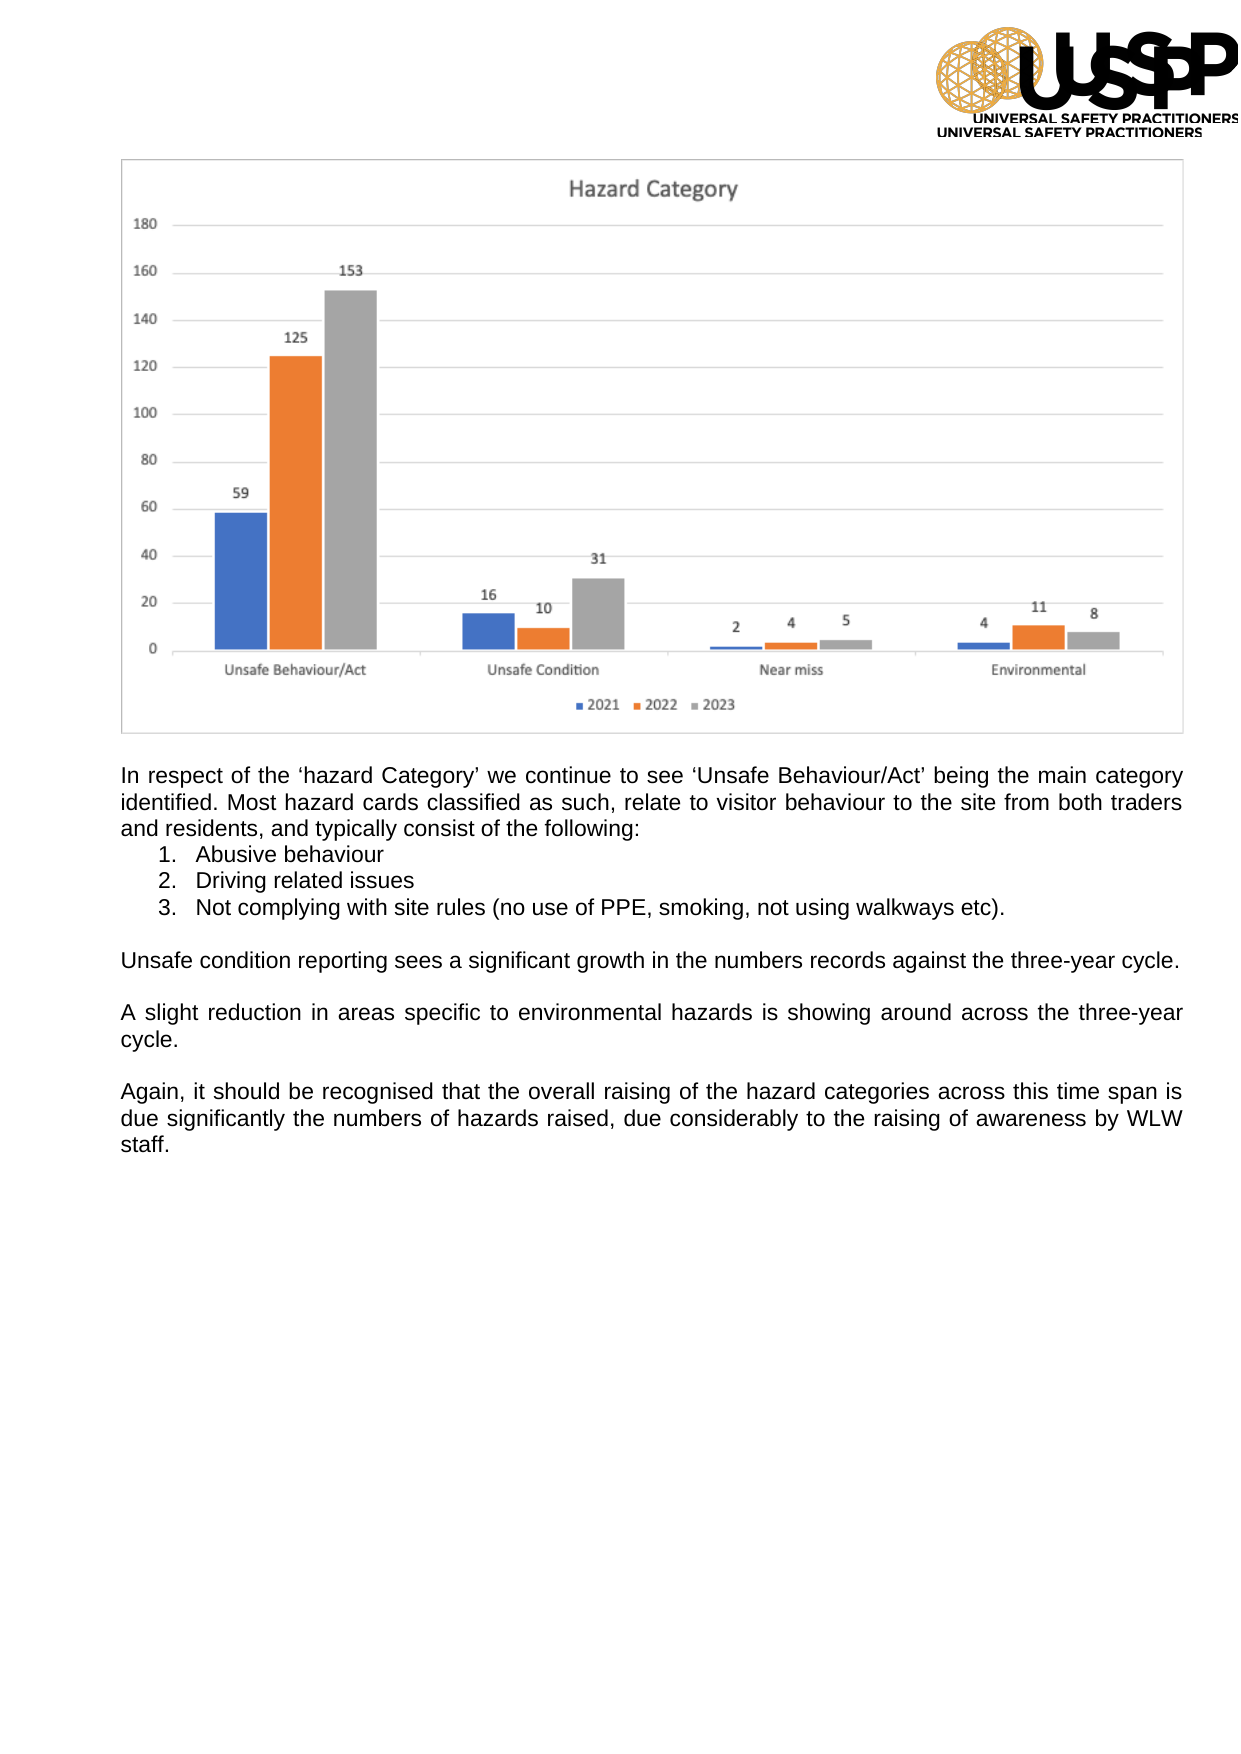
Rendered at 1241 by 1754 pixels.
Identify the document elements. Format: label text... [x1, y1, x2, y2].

text In respect of the ‘hazard Category’ we continue to see ‘Unsafe Behaviour/Act’ being the main category identified. Most hazard cards classified as such, relate to visitor behaviour to the site from both traders and residents, and typically consist of the following: [120, 762, 1184, 841]
text Unsafe condition reporting sees a significant growth in the numbers records against the three-year cycle. [120, 947, 1184, 973]
list Abusive behaviour [158, 841, 1184, 867]
text Again, it should be recognised that the overall raising of the hazard categories across this time span is due significantly the numbers of hazards raised, due considerably to the raising of awareness by WLW staff. [120, 1078, 1184, 1157]
list Not complying with site rules (no use of PPE, smoking, not using walkways etc). [158, 894, 1184, 920]
picture [120, 158, 1184, 734]
picture [935, 26, 1238, 137]
list Driving related issues [158, 867, 1184, 894]
text A slight reduction in areas specific to environmental hazards is showing around across the three-year cycle. [120, 999, 1184, 1052]
